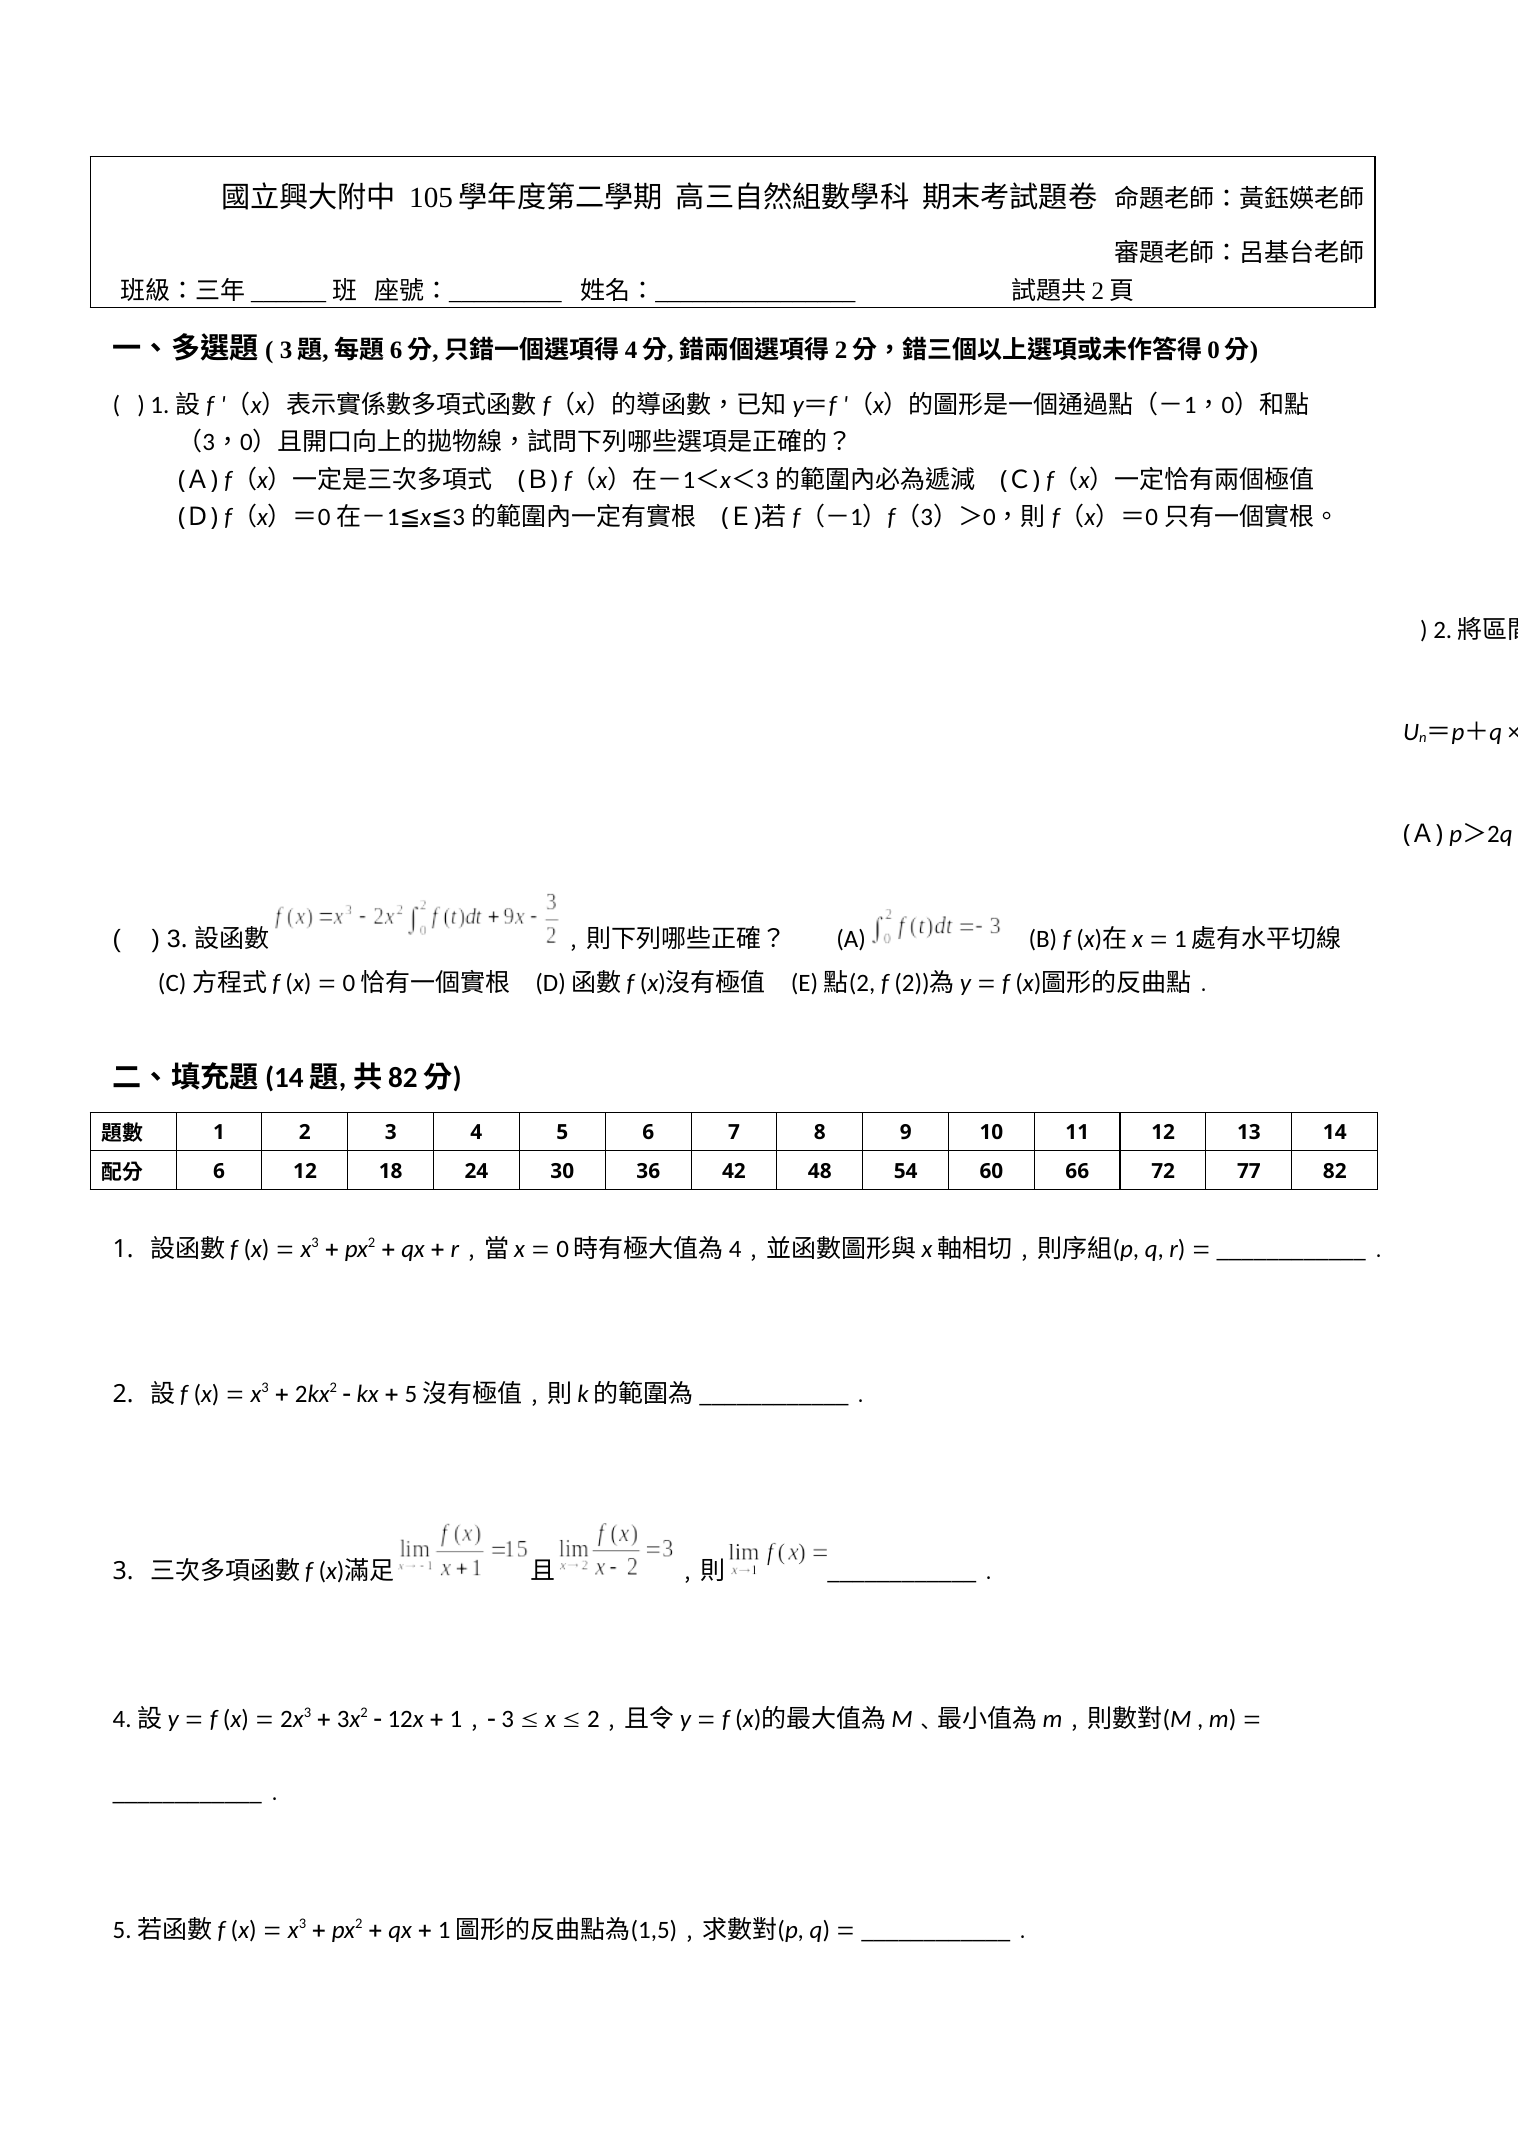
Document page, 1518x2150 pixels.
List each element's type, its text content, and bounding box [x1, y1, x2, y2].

list 三次多項函數f (x)滿足且﹐則____________﹒ [112, 1518, 1405, 1593]
text ( ) 1. 設 f '（x）表示實係數多項式函數 f（x）的導函數，已知 y＝f '（x）的圖形是一個通過點（－1，0）和點 [112, 383, 1405, 421]
text （3，0）且開口向上的拋物線，試問下列哪些選項是正確的？ [171, 421, 1405, 458]
table_cell 54 [863, 1151, 948, 1189]
table_cell 77 [1206, 1151, 1291, 1189]
list 設函數f (x) x3 px2 qx r﹐當x 0時有極大值為4﹐並函數圖形與x軸相切﹐則序組(p, q, r) ____________﹒ [112, 1227, 1405, 1265]
table_cell 82 [1292, 1151, 1377, 1189]
table_header 國立興大附中 105學年度第二學期 高三自然組數學科 期末考試題卷 命題老師：黃鈺媖老師 審題老師：呂基台老師 班級：三年 ______ 班 座號：_________ 姓名：________________ 試題共2頁 [91, 157, 1374, 307]
table_header 2 [262, 1113, 347, 1150]
text 一、多選題 ( 3題, 每題6分, 只錯一個選項得4分, 錯兩個選項得2分，錯三個以上選項或未作答得0分) [112, 308, 1405, 383]
text (Ａ) p＞2q (Ｂ) q＞3r (Ｃ) p＋q＋r 為整數 (Ｄ) p＋r＝3q (Ｅ) Un＝。 [1403, 747, 1518, 849]
table_cell 48 [777, 1151, 862, 1189]
table_header 1 [177, 1113, 261, 1150]
table_header 9 [863, 1113, 948, 1150]
table_cell 24 [434, 1151, 519, 1189]
table_header 8 [777, 1113, 862, 1150]
table_cell 30 [520, 1151, 605, 1189]
table_cell 6 [177, 1151, 261, 1189]
table_header 3 [348, 1113, 433, 1150]
text 二、填充題 (14題, 共82分) [112, 1037, 1405, 1112]
table_cell 72 [1121, 1151, 1205, 1189]
table_header 6 [606, 1113, 691, 1150]
text ( ) 3. 設函數﹐則下列哪些正確？ (A) (B) f (x)在x 1處有水平切線 [112, 887, 1405, 962]
table_cell 12 [262, 1151, 347, 1189]
table_header 10 [949, 1113, 1034, 1150]
table_header 5 [520, 1113, 605, 1150]
table_header 題數 [91, 1113, 176, 1150]
list 設f (x) x3 2kx2 kx 5沒有極值﹐則k的範圍為 ____________﹒ [112, 1373, 1405, 1410]
table_cell 42 [692, 1151, 776, 1189]
text 5. 若函數f (x) x3 px2 qx 1圖形的反曲點為(1,5)﹐求數對(p, q) ____________﹒ [112, 1908, 1405, 1946]
text (C) 方程式f (x) 0恰有一個實根 (D) 函數f (x)沒有極值 (E) 點(2, f (2))為y f (x)圖形的反曲點﹒ [112, 962, 1405, 999]
table_header 11 [1035, 1113, 1119, 1150]
table_cell 18 [348, 1151, 433, 1189]
table_cell 36 [606, 1151, 691, 1189]
text 4. 設y f (x) 2x3 3x2 12x 1﹐ 3 x 2﹐且令y f (x)的最大值為M﹑最小值為m﹐則數對(M , m) ____________﹒ [112, 1697, 1405, 1810]
table_cell 60 [949, 1151, 1034, 1189]
table_header 12 [1121, 1113, 1205, 1150]
table_header 13 [1206, 1113, 1291, 1150]
table_header 7 [692, 1113, 776, 1150]
text Un＝p＋q ×＋r ×，其中 p，q，r 為常數，則下列哪些正確？ [1403, 646, 1518, 747]
text (Ｄ) f（x）＝0 在－1≦x≦3 的範圍內一定有實根 (Ｅ)若 f（－1）f（3）＞0，則 f（x）＝0 只有一個實根。 [171, 496, 1405, 533]
table_cell 配分 [91, 1151, 176, 1189]
table_header 4 [434, 1113, 519, 1150]
table_header 14 [1292, 1113, 1377, 1150]
text ( ) 2. 將區間[0，1]分成n 等分，拋物線 f（x）＝x2＋1的圖形與 y＝0， x＝0， x＝1 所圍成區域，計算其上和 [1403, 571, 1518, 646]
text (Ａ) f（x）一定是三次多項式 (Ｂ) f（x）在－1＜x＜3 的範圍內必為遞減 (Ｃ) f（x）一定恰有兩個極值 [171, 458, 1405, 496]
table_cell 66 [1035, 1151, 1119, 1189]
